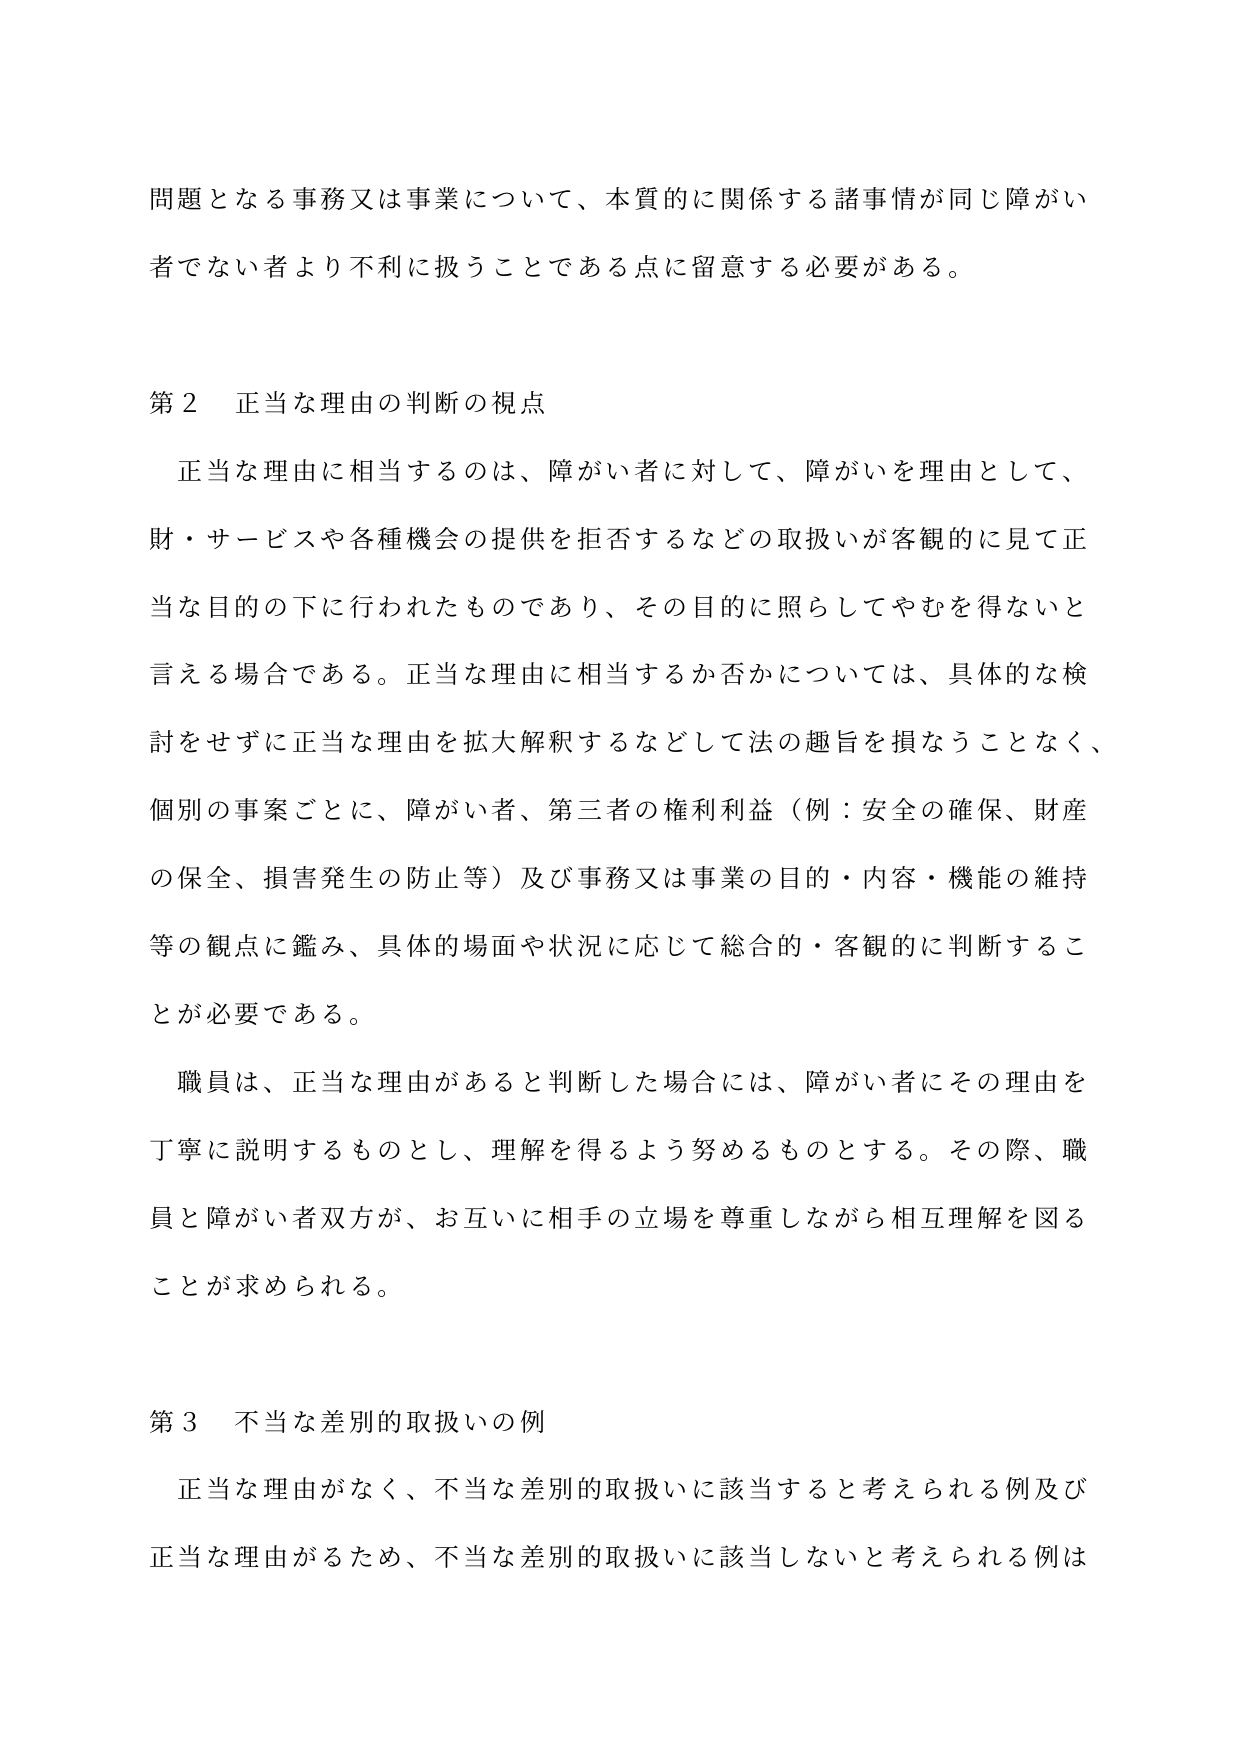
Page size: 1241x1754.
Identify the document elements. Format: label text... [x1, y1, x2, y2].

text 第３ 不当な差別的取扱いの例 [149, 1386, 1091, 1454]
text 正当な理由に相当するのは、障がい者に対して、障がいを理由として、財・サービスや各種機会の提供を拒否するなどの取扱いが客観的に見て正当な目的の下に行われたものであり、その目的に照らしてやむを得ないと言える場合である。正当な理由に相当するか否かについては、具体的な検討をせずに正当な理由を拡大解釈するなどして法の趣旨を損なうことなく、個別の事案ごとに、障がい者、第三者の権利利益（例：安全の確保、財産の保全、損害発生の防止等）及び事務又は事業の目的・内容・機能の維持等の観点に鑑み、具体的場面や状況に応じて総合的・客観的に判断することが必要である。 [149, 436, 1091, 1047]
text 職員は、正当な理由があると判断した場合には、障がい者にその理由を丁寧に説明するものとし、理解を得るよう努めるものとする。その際、職員と障がい者双方が、お互いに相手の立場を尊重しながら相互理解を図ることが求められる。 [149, 1047, 1091, 1318]
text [149, 1454, 1091, 1590]
text 第２ 正当な理由の判断の視点 [149, 368, 1091, 436]
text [149, 164, 1091, 300]
